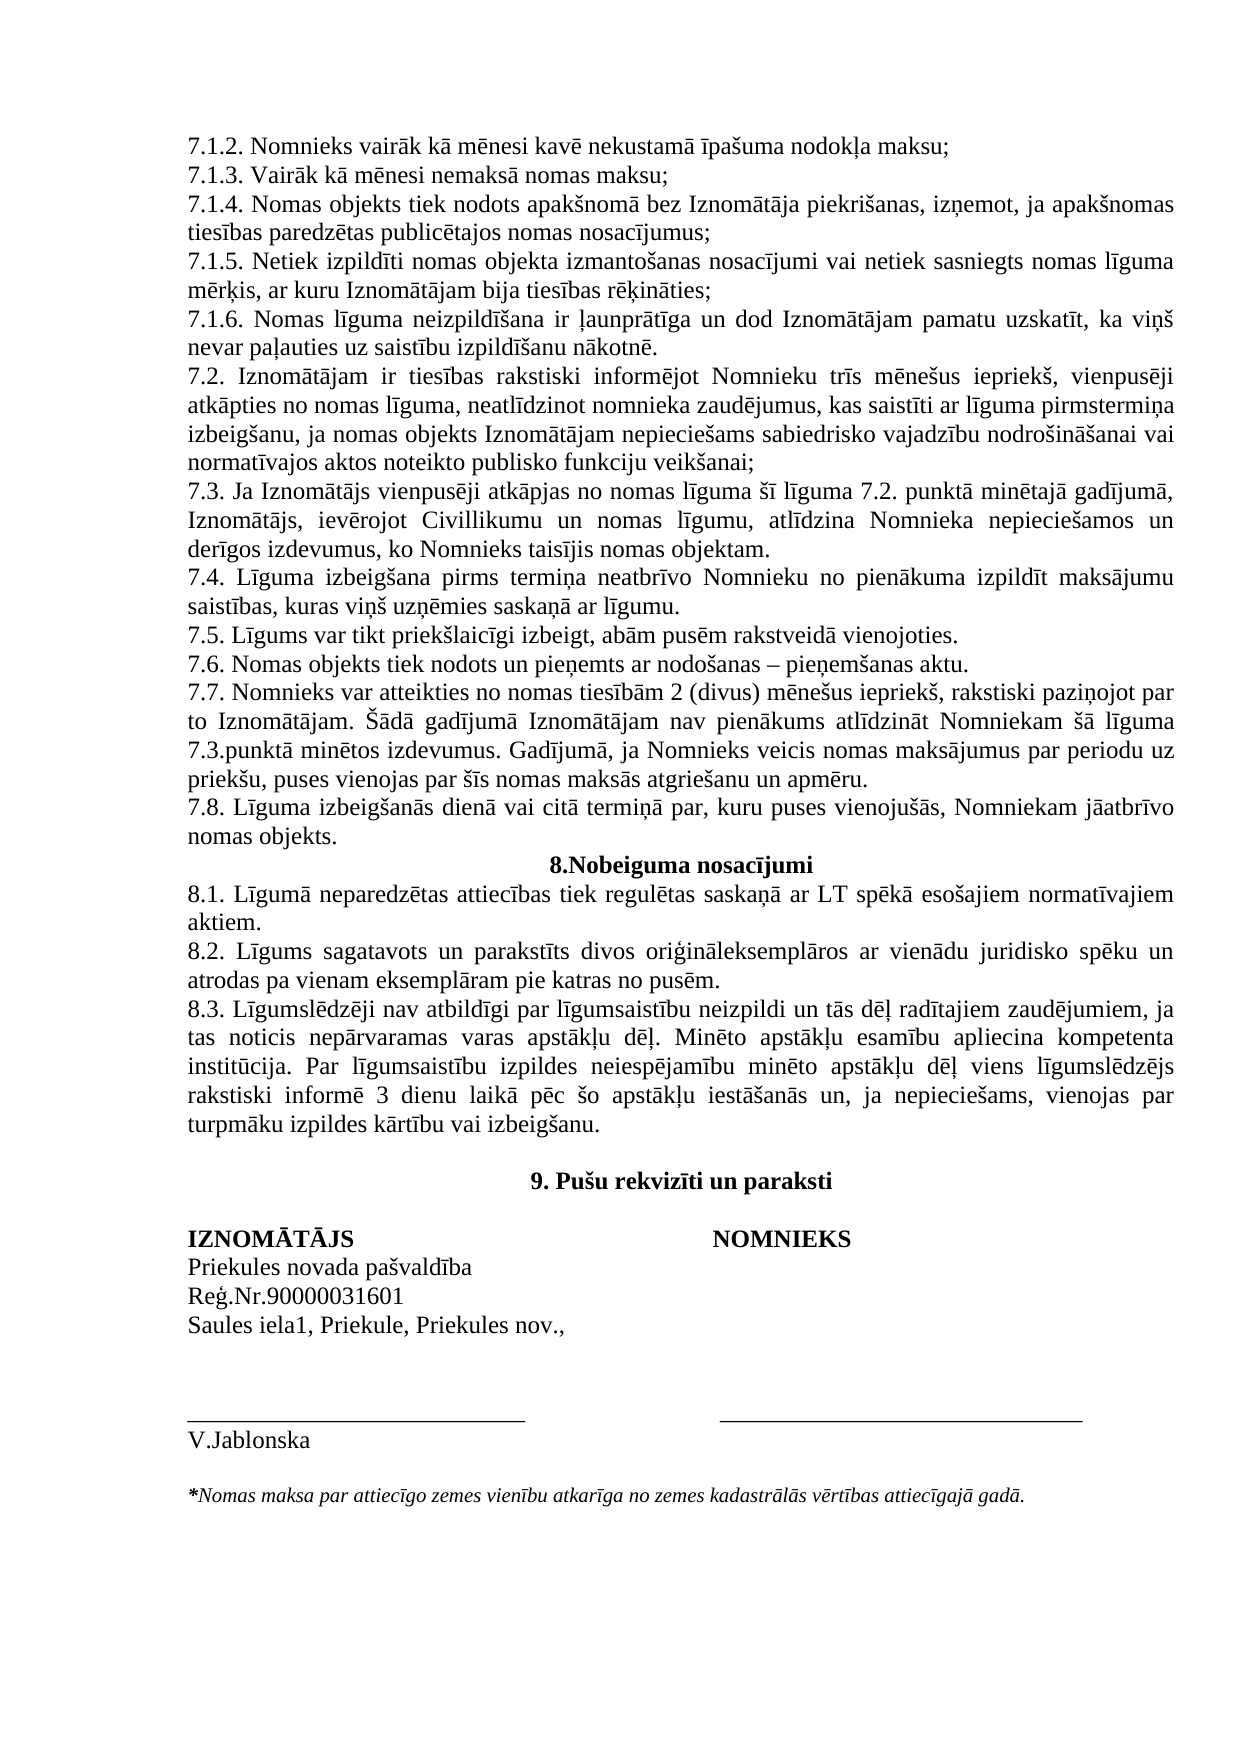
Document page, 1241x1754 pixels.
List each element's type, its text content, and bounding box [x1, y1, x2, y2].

text 7.2. Iznomātājam ir tiesības rakstiski informējot Nomnieku trīs mēnešus iepriekš, vienpusēji atkāpties no nomas līguma, neatlīdzinot nomnieka zaudējumus, kas saistīti ar līguma pirmstermiņa izbeigšanu, ja nomas objekts Iznomātājam nepieciešams sabiedrisko vajadzību nodrošināšanai vai normatīvajos aktos noteikto publisko funkciju veikšanai; [187, 361, 1175, 476]
text 7.7. Nomnieks var atteikties no nomas tiesībām 2 (divus) mēnešus iepriekš, rakstiski paziņojot par to Iznomātājam. Šādā gadījumā Iznomātājam nav pienākums atlīdzināt Nomniekam šā līguma 7.3.punktā minētos izdevumus. Gadījumā, ja Nomnieks veicis nomas maksājumus par periodu uz priekšu, puses vienojas par šīs nomas maksās atgriešanu un apmēru. [187, 677, 1175, 792]
text V.Jablonska [187, 1425, 1125, 1454]
text ___________________________ _____________________________ [187, 1396, 1175, 1425]
text 7.5. Līgums var tikt priekšlaicīgi izbeigt, abām pusēm rakstveidā vienojoties. [187, 620, 1175, 649]
text 7.1.5. Netiek izpildīti nomas objekta izmantošanas nosacījumi vai netiek sasniegts nomas līguma mērķis, ar kuru Iznomātājam bija tiesības rēķināties; [187, 246, 1175, 304]
text Saules iela1, Priekule, Priekules nov., [187, 1310, 1219, 1339]
text 8.3. Līgumslēdzēji nav atbildīgi par līgumsaistību neizpildi un tās dēļ radītajiem zaudējumiem, ja tas noticis nepārvaramas varas apstākļu dēļ. Minēto apstākļu esamību apliecina kompetenta institūcija. Par līgumsaistību izpildes neiespējamību minēto apstākļu dēļ viens līgumslēdzējs rakstiski informē 3 dienu laikā pēc šo apstākļu iestāšanās un, ja nepieciešams, vienojas par turpmāku izpildes kārtību vai izbeigšanu. [187, 994, 1175, 1137]
text 7.1.4. Nomas objekts tiek nodots apakšnomā bez Iznomātāja piekrišanas, izņemot, ja apakšnomas tiesības paredzētas publicētajos nomas nosacījumus; [187, 189, 1175, 246]
text 7.1.3. Vairāk kā mēnesi nemaksā nomas maksu; [187, 160, 1175, 189]
text 7.1.6. Nomas līguma neizpildīšana ir ļaunprātīga un dod Iznomātājam pamatu uzskatīt, ka viņš nevar paļauties uz saistību izpildīšanu nākotnē. [187, 304, 1175, 361]
text 7.1.2. Nomnieks vairāk kā mēnesi kavē nekustamā īpašuma nodokļa maksu; [187, 131, 1175, 160]
text *Nomas maksa par attiecīgo zemes vienību atkarīga no zemes kadastrālās vērtības attiecīgajā gadā. [187, 1482, 1125, 1507]
text 8.2. Līgums sagatavots un parakstīts divos oriģināleksemplāros ar vienādu juridisko spēku un atrodas pa vienam eksemplāram pie katras no pusēm. [187, 936, 1175, 994]
text Reģ.Nr.90000031601 [187, 1281, 1219, 1310]
text Priekules novada pašvaldība [187, 1252, 1219, 1281]
text 7.3. Ja Iznomātājs vienpusēji atkāpjas no nomas līguma šī līguma 7.2. punktā minētajā gadījumā, Iznomātājs, ievērojot Civillikumu un nomas līgumu, atlīdzina Nomnieka nepieciešamos un derīgos izdevumus, ko Nomnieks taisījis nomas objektam. [187, 476, 1175, 562]
text 7.8. Līguma izbeigšanās dienā vai citā termiņā par, kuru puses vienojušās, Nomniekam jāatbrīvo nomas objekts. [187, 792, 1175, 850]
text 8.1. Līgumā neparedzētas attiecības tiek regulētas saskaņā ar LT spēkā esošajiem normatīvajiem aktiem. [187, 879, 1175, 936]
text 8.Nobeiguma nosacījumi [187, 850, 1175, 879]
text 7.6. Nomas objekts tiek nodots un pieņemts ar nodošanas – pieņemšanas aktu. [187, 649, 1175, 677]
text 7.4. Līguma izbeigšana pirms termiņa neatbrīvo Nomnieku no pienākuma izpildīt maksājumu saistības, kuras viņš uzņēmies saskaņā ar līgumu. [187, 562, 1175, 620]
text 9. Pušu rekvizīti un paraksti [187, 1166, 1175, 1195]
text IZNOMĀTĀJS NOMNIEKS [187, 1224, 1219, 1252]
